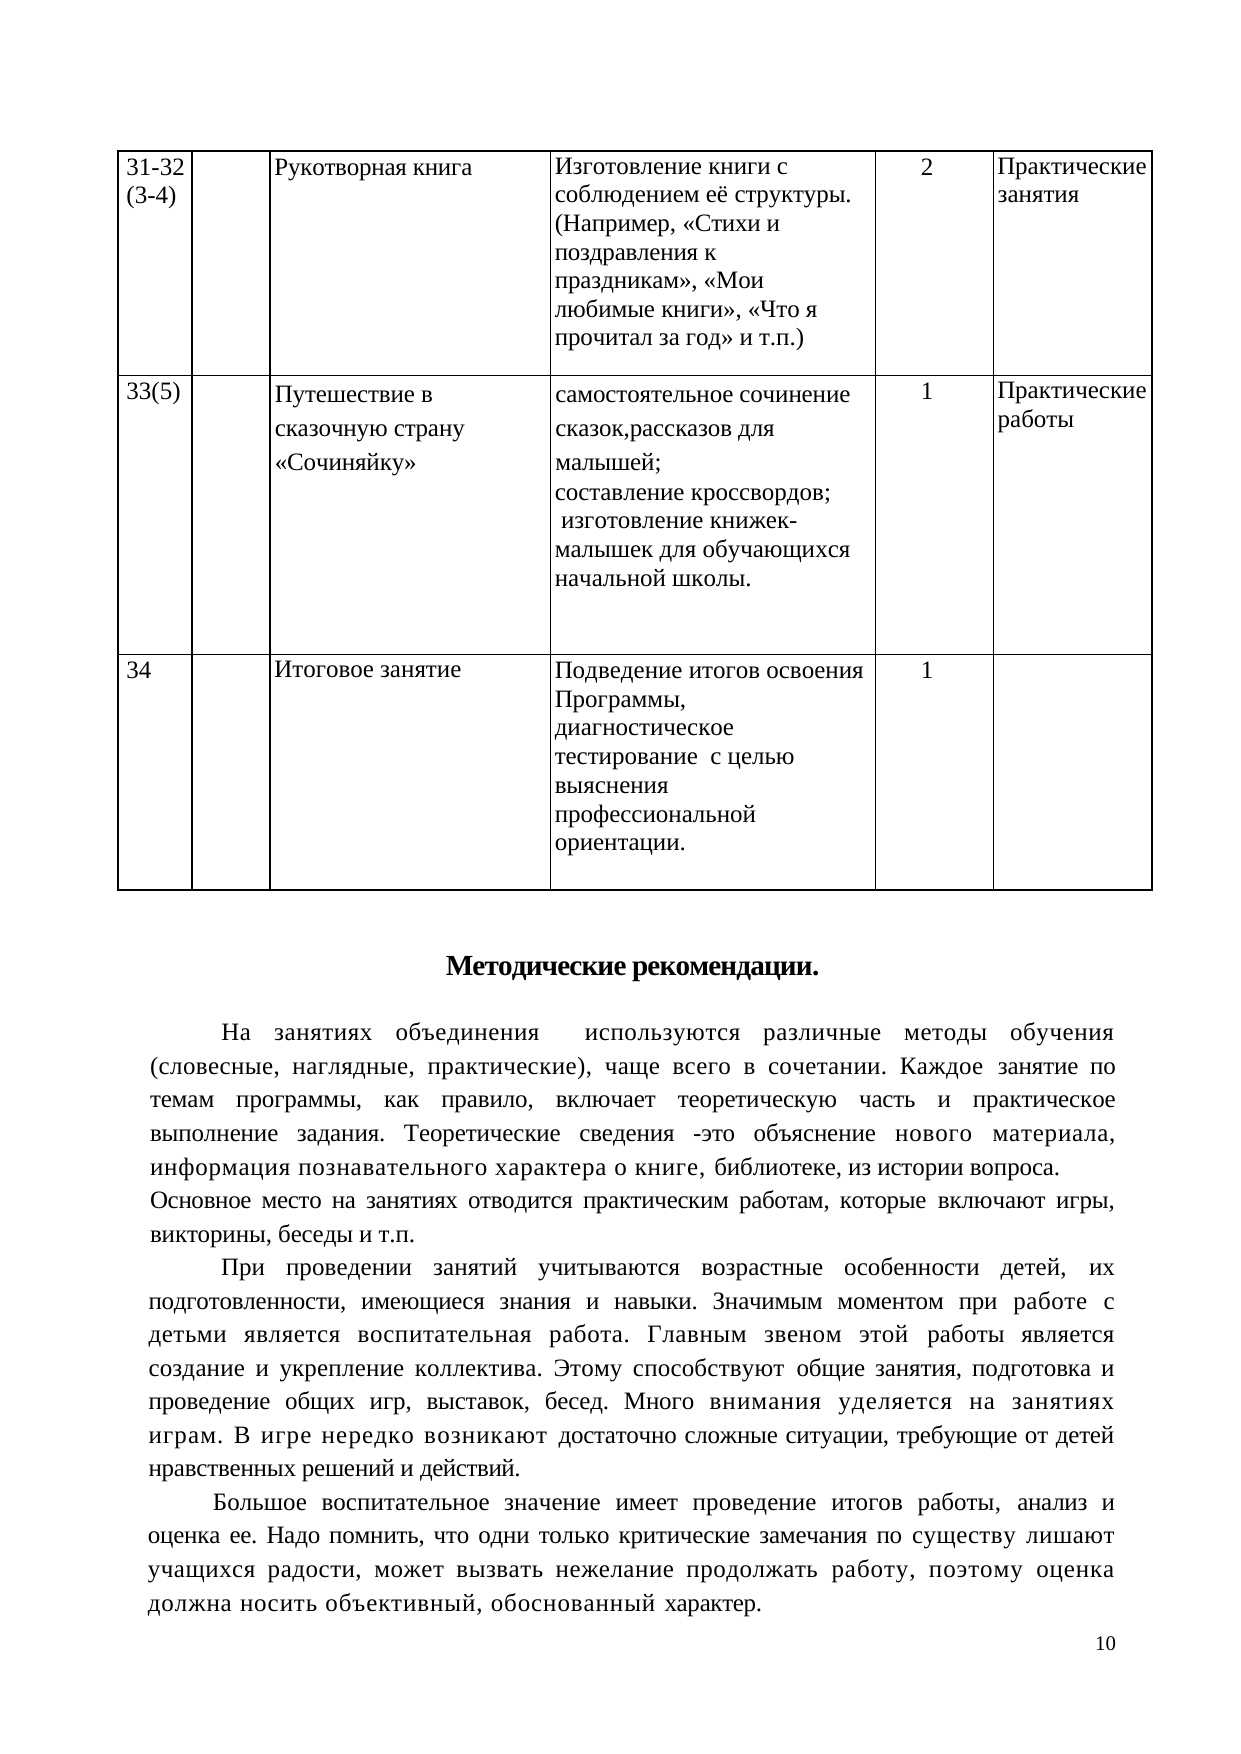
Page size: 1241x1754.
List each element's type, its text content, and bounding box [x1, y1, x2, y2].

text Основное место на занятиях отводится практическим работам, которые включают игры, викторины, беседы и т.п. [150, 1182, 1115, 1249]
table_cell Рукотворная книга [271, 152, 550, 374]
table_cell Изготовление книги с соблюдением её структуры. (Например, «Стихи и поздравления к праздникам», «Мои любимые книги», «Что я прочитал за год» и т.п.) [551, 152, 875, 374]
text Методические рекомендации. [150, 948, 1116, 981]
text Большое воспитательное значение имеет проведение итогов работы, анализ и оценка ее. Надо помнить, что одни только критические замечания по существу лишают учащихся радости, может вызвать нежелание продолжать работу, поэтому оценка должна носить объективный, обоснованный характер. [148, 1483, 1115, 1618]
table_cell 2 [876, 152, 993, 374]
table_cell Практические работы [994, 376, 1151, 653]
table_cell 31-32 (3-4) [119, 152, 191, 374]
table_cell 33(5) [119, 376, 191, 653]
table_cell Практические занятия [994, 152, 1151, 374]
table_cell Путешествие в сказочную страну «Сочиняйку» [271, 376, 550, 653]
text На занятиях объединения используются различные методы обучения (словесные, наглядные, практические), чаще всего в сочетании. Каждое занятие по темам программы, как правило, включает теоретическую часть и практическое выполнение задания. Теоретические сведения -это объяснение нового материала, информация познавательного характера о книге, библиотеке, из истории вопроса. [150, 1014, 1116, 1182]
table_cell самостоятельное сочинение сказок,рассказов для малышей; составление кроссвордов; изготовление книжек-малышек для обучающихся начальной школы. [551, 376, 875, 653]
table_cell [193, 655, 269, 889]
table_cell [994, 655, 1151, 889]
table_cell Итоговое занятие [271, 655, 550, 889]
table_cell [193, 152, 269, 374]
table_cell [193, 376, 269, 653]
table_cell 34 [119, 655, 191, 889]
table_cell 1 [876, 655, 993, 889]
table_cell Подведение итогов освоения Программы, диагностическое тестирование с целью выяснения профессиональной ориентации. [551, 655, 875, 889]
table_cell 1 [876, 376, 993, 653]
text При проведении занятий учитываются возрастные особенности детей, их подготовленности, имеющиеся знания и навыки. Значимым моментом при работе с детьми является воспитательная работа. Главным звеном этой работы является создание и укрепление коллектива. Этому способствуют общие занятия, подготовка и проведение общих игр, выставок, бесед. Много внимания уделяется на занятиях играм. В игре нередко возникают достаточно сложные ситуации, требующие от детей нравственных решений и действий. [148, 1249, 1115, 1483]
